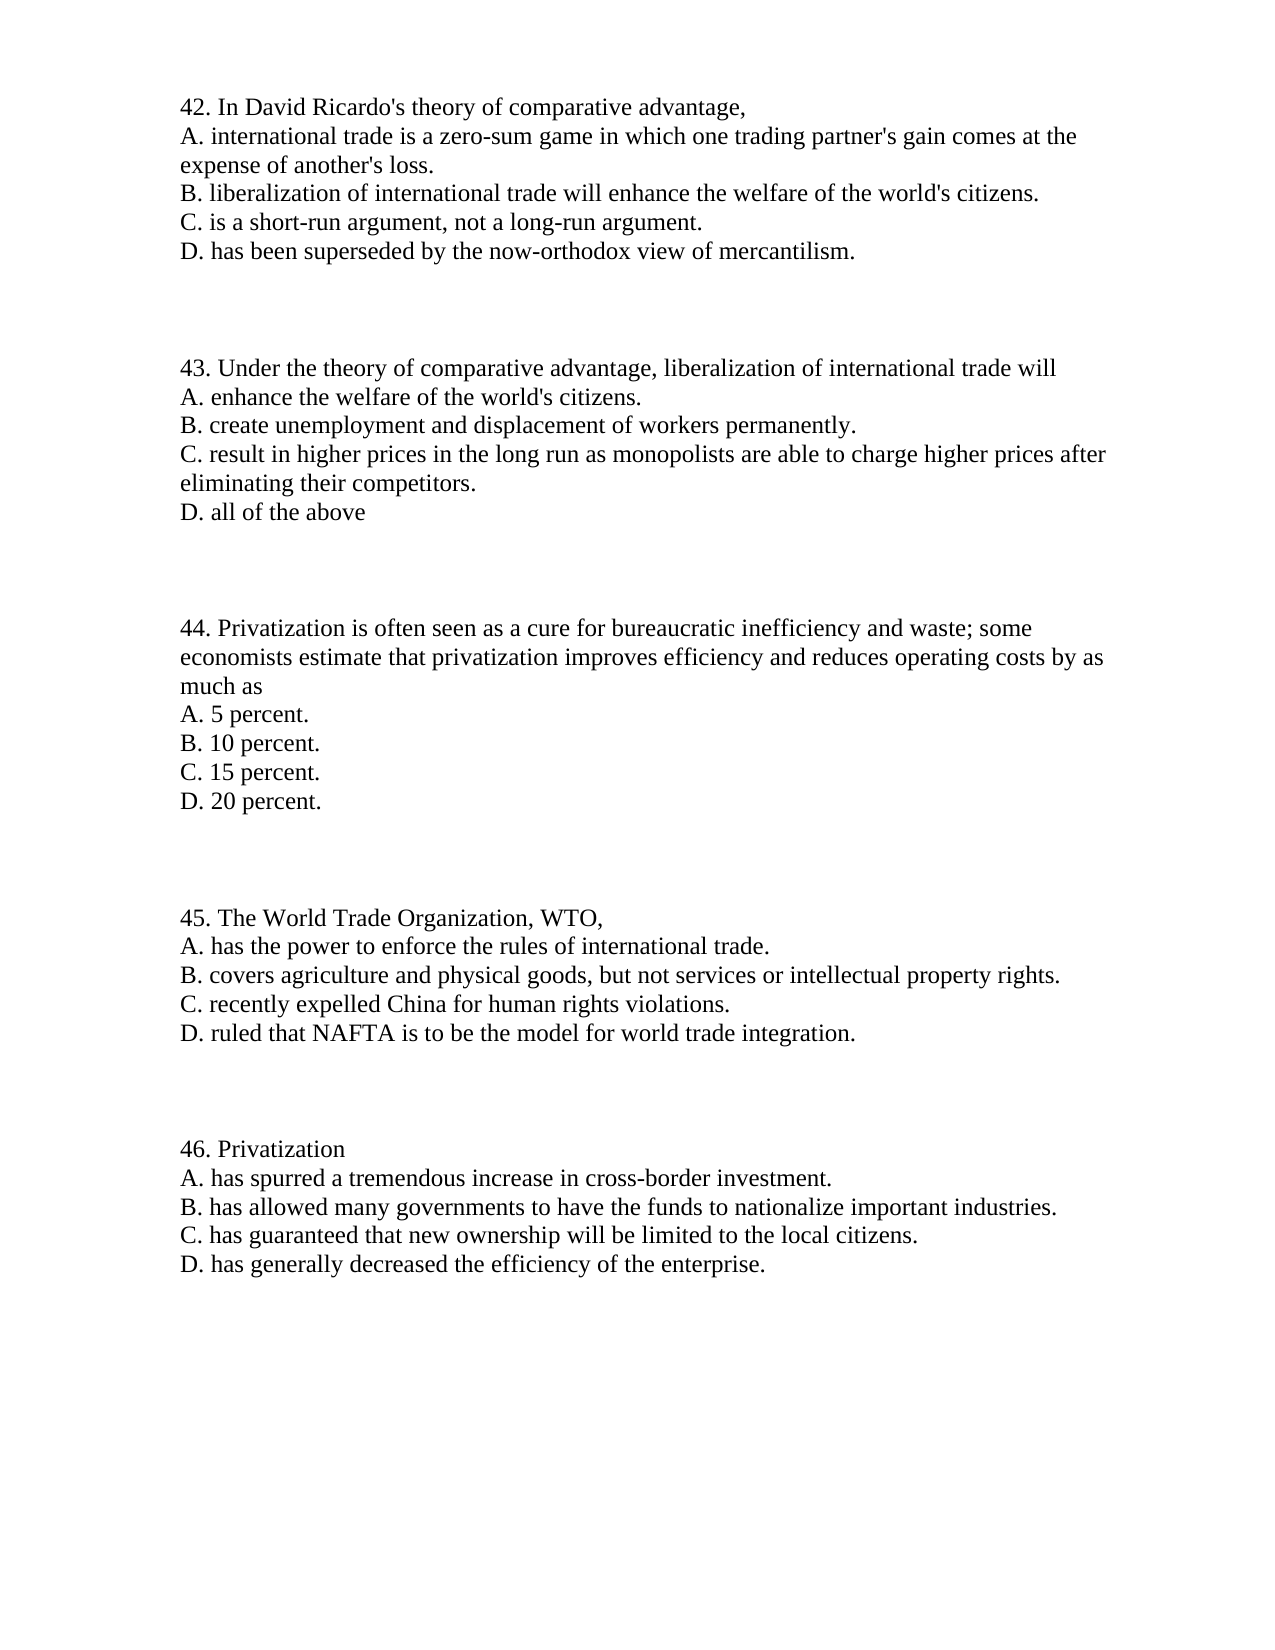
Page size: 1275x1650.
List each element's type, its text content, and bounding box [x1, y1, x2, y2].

text 44. Privatization is often seen as a cure for bureaucratic inefficiency and waste; some economists estimate that privatization improves efficiency and reduces operating costs by as much as A. 5 percent. B. 10 percent. C. 15 percent. D. 20 percent. [180, 613, 1125, 814]
text 46. Privatization A. has spurred a tremendous increase in cross-border investment. B. has allowed many governments to have the funds to nationalize important industries. C. has guaranteed that new ownership will be limited to the local citizens. D. has generally decreased the efficiency of the enterprise. [180, 1134, 1125, 1278]
text 43. Under the theory of comparative advantage, liberalization of international trade will A. enhance the welfare of the world's citizens. B. create unemployment and displacement of workers permanently. C. result in higher prices in the long run as monopolists are able to charge higher prices after eliminating their competitors. D. all of the above [180, 353, 1125, 525]
text 45. The World Trade Organization, WTO, A. has the power to enforce the rules of international trade. B. covers agriculture and physical goods, but not services or intellectual property rights. C. recently expelled China for human rights violations. D. ruled that NAFTA is to be the model for world trade integration. [180, 903, 1125, 1046]
text 42. In David Ricardo's theory of comparative advantage, A. international trade is a zero-sum game in which one trading partner's gain comes at the expense of another's loss. B. liberalization of international trade will enhance the welfare of the world's citizens. C. is a short-run argument, not a long-run argument. D. has been superseded by the now-orthodox view of mercantilism. [180, 92, 1125, 265]
